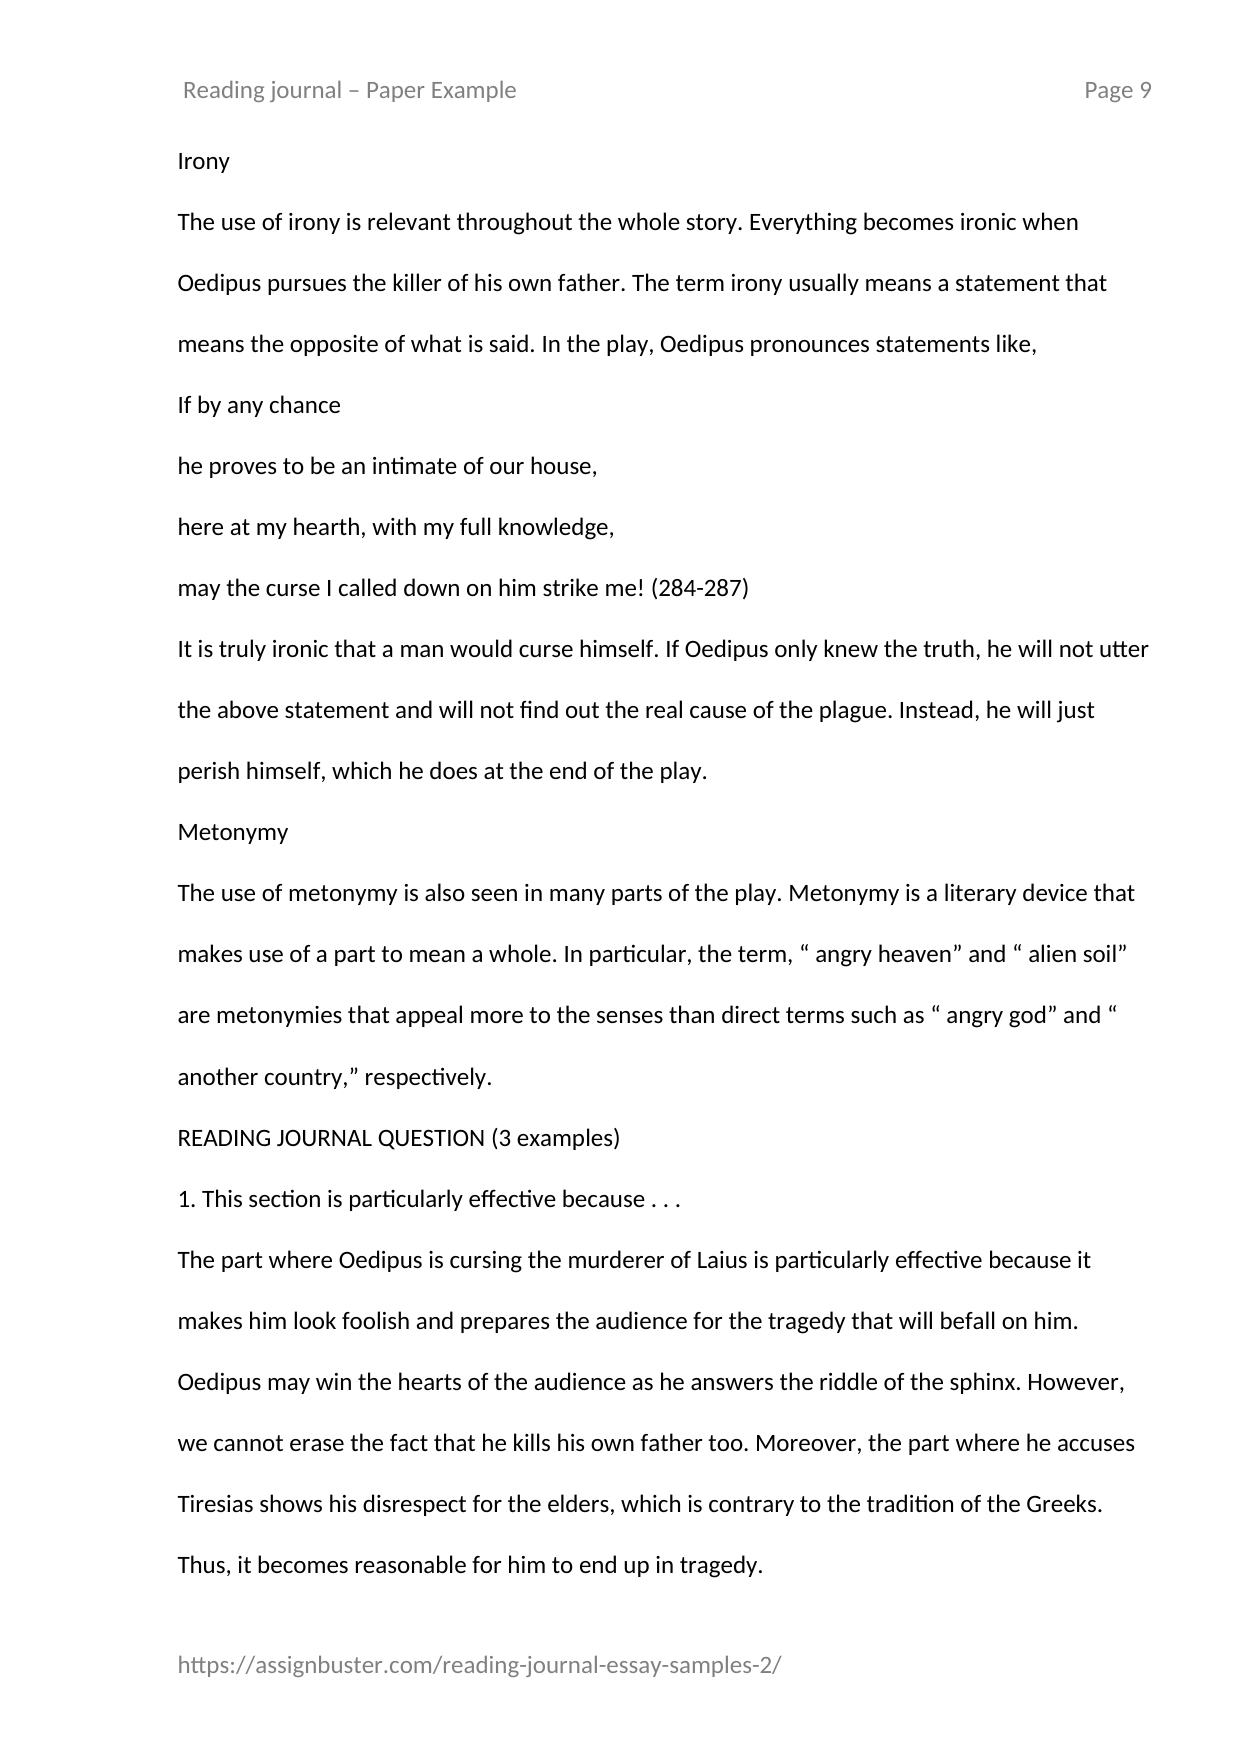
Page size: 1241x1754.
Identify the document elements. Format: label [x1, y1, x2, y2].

text [177, 145, 1152, 1579]
